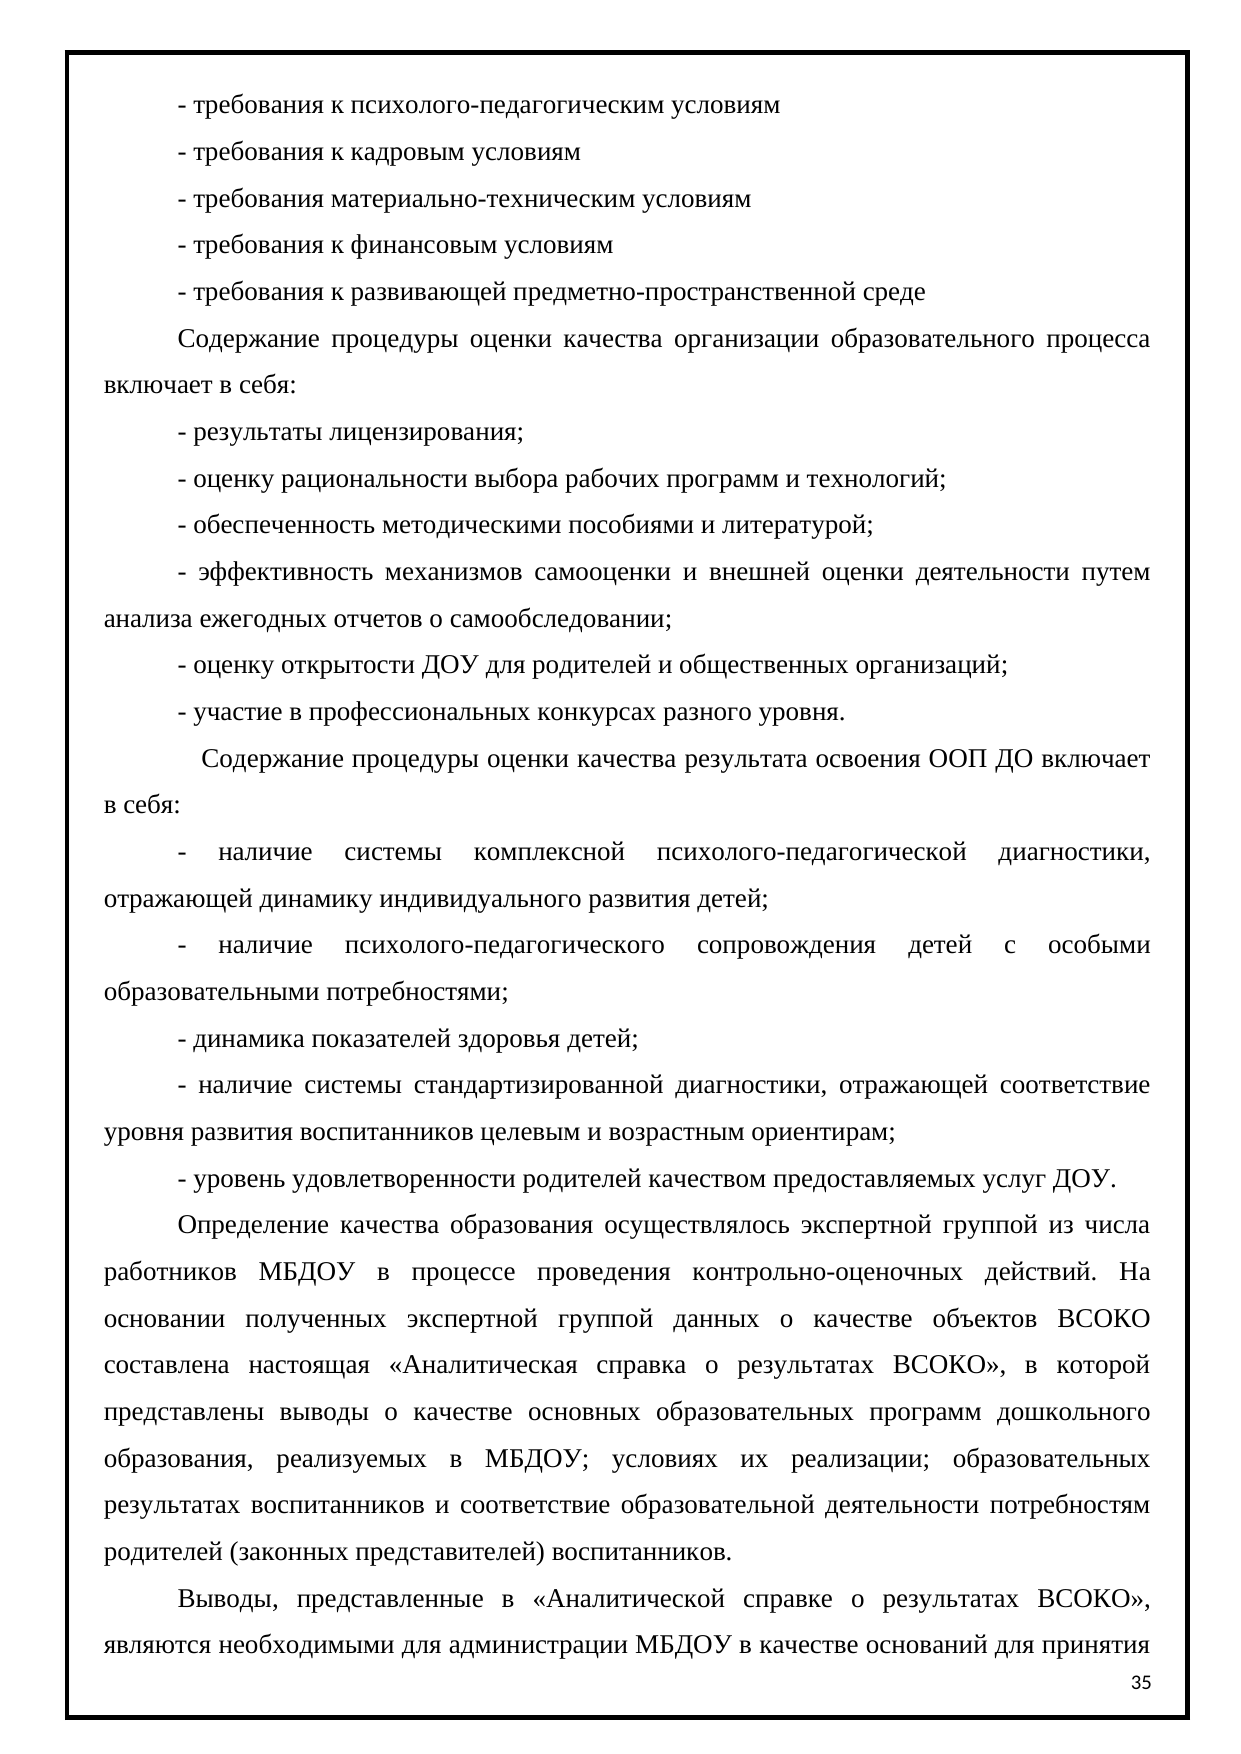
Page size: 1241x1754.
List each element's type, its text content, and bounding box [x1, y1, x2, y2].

text - наличие системы комплексной психолого-педагогической диагностики, отражающей динамику индивидуального развития детей; [103, 835, 1152, 913]
text - эффективность механизмов самооценки и внешней оценки деятельности путем анализа ежегодных отчетов о самообследовании; [103, 555, 1152, 633]
text Содержание процедуры оценки качества организации образовательного процесса включает в себя: [103, 322, 1152, 400]
text - требования к финансовым условиям [103, 229, 1152, 260]
text - требования к психолого-педагогическим условиям [103, 89, 1152, 120]
text - наличие системы стандартизированной диагностики, отражающей соответствие уровня развития воспитанников целевым и возрастным ориентирам; [103, 1069, 1152, 1146]
text - результаты лицензирования; [103, 415, 1152, 446]
text - уровень удовлетворенности родителей качеством предоставляемых услуг ДОУ. [103, 1162, 1152, 1193]
text - оценку открытости ДОУ для родителей и общественных организаций; [103, 649, 1152, 680]
text Содержание процедуры оценки качества результата освоения ООП ДО включает в себя: [103, 742, 1152, 820]
text - динамика показателей здоровья детей; [103, 1022, 1152, 1053]
text - требования материально-техническим условиям [103, 182, 1152, 213]
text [103, 1582, 1152, 1660]
text Определение качества образования осуществлялось экспертной группой из числа работников МБДОУ в процессе проведения контрольно-оценочных действий. На основании полученных экспертной группой данных о качестве объектов ВСОКО составлена настоящая «Аналитическая справка о результатах ВСОКО», в которой представлены выводы о качестве основных образовательных программ дошкольного образования, реализуемых в МБДОУ; условиях их реализации; образовательных результатах воспитанников и соответствие образовательной деятельности потребностям родителей (законных представителей) воспитанников. [103, 1209, 1152, 1566]
text - требования к развивающей предметно-пространственной среде [103, 275, 1152, 306]
text - оценку рациональности выбора рабочих программ и технологий; [103, 462, 1152, 493]
text - наличие психолого-педагогического сопровождения детей с особыми образовательными потребностями; [103, 929, 1152, 1006]
text - участие в профессиональных конкурсах разного уровня. [103, 695, 1152, 726]
text - обеспеченность методическими пособиями и литературой; [103, 509, 1152, 540]
text - требования к кадровым условиям [103, 135, 1152, 166]
